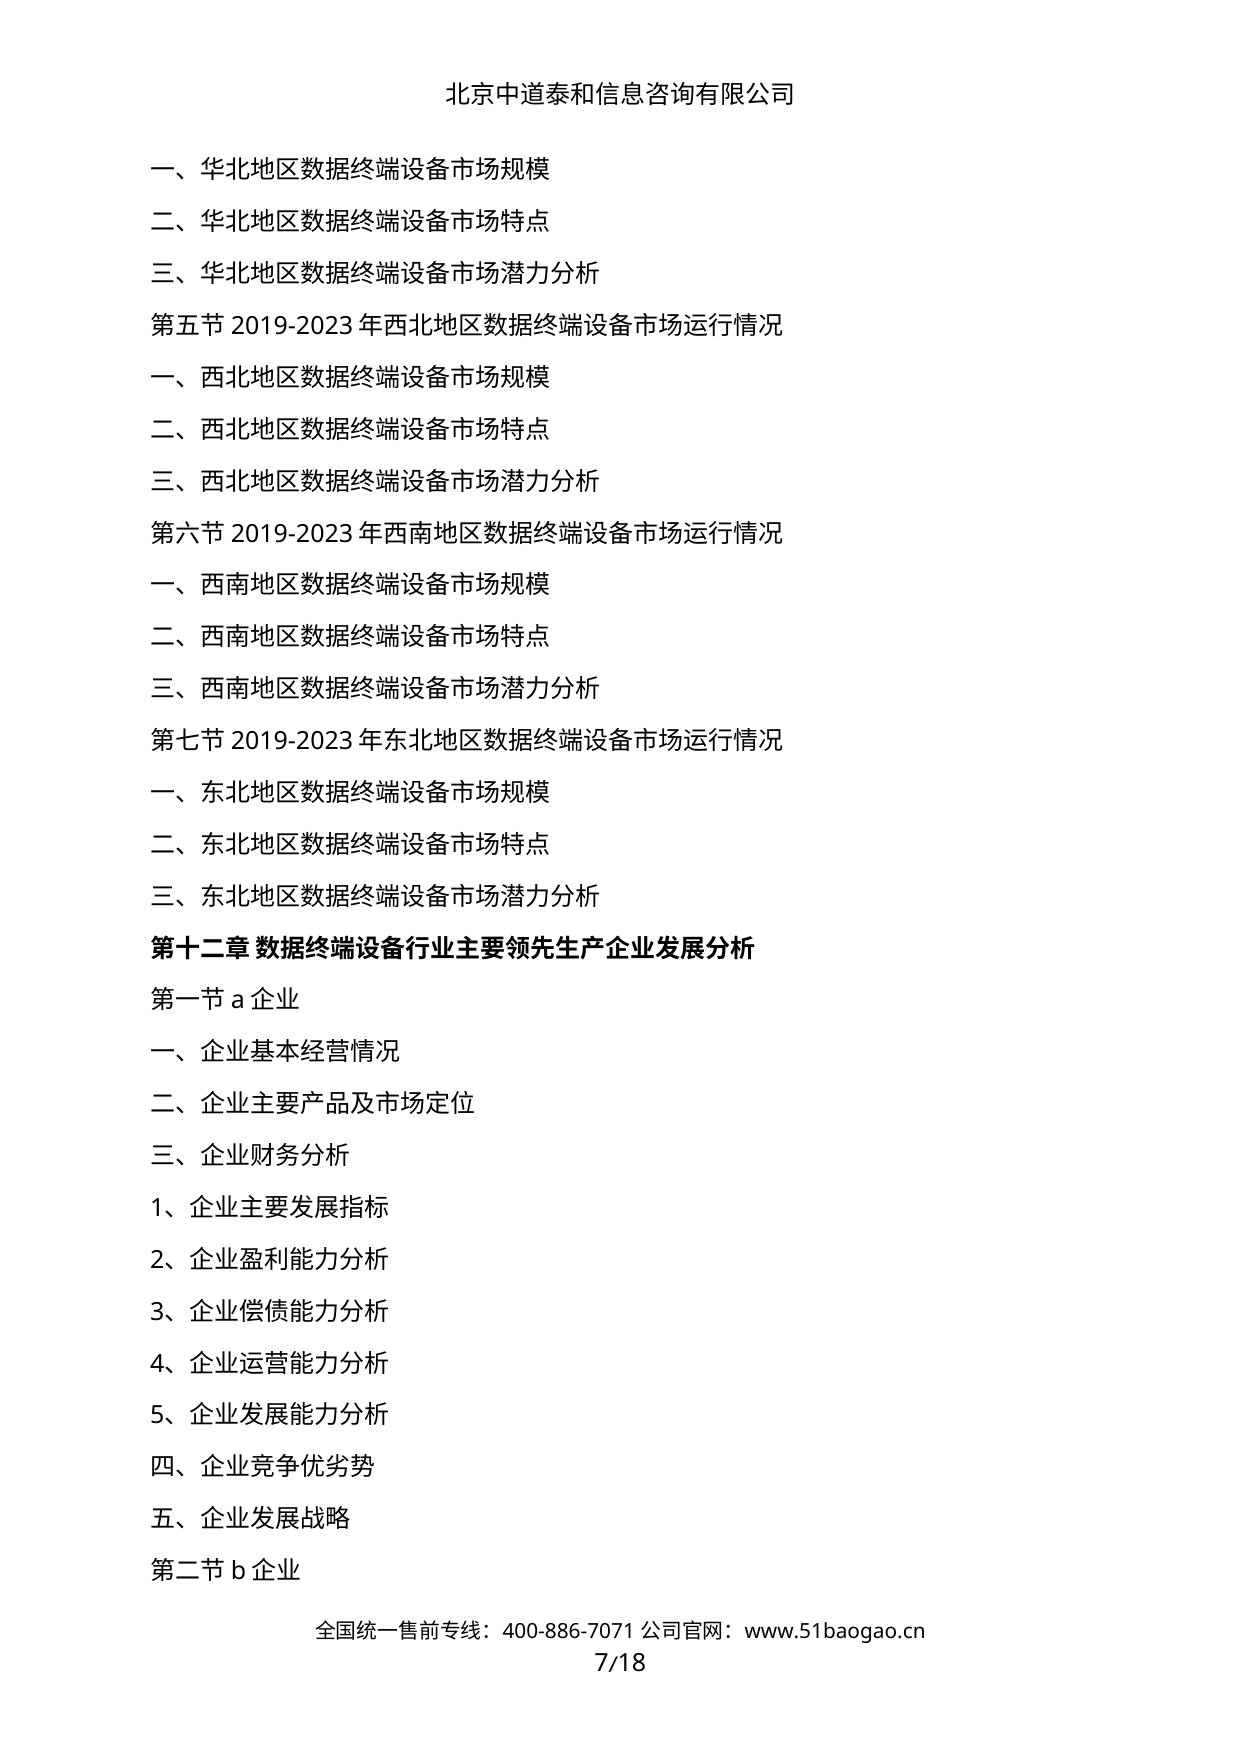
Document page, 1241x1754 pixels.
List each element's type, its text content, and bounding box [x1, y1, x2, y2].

text 第六节 2019-2023年西南地区数据终端设备市场运行情况 [150, 513, 1090, 549]
text 二、企业主要产品及市场定位 [150, 1084, 1090, 1120]
text 五、企业发展战略 [150, 1499, 1090, 1535]
text 一、西南地区数据终端设备市场规模 [150, 565, 1090, 601]
text 二、东北地区数据终端设备市场特点 [150, 824, 1090, 861]
text 一、企业基本经营情况 [150, 1032, 1090, 1068]
text 一、东北地区数据终端设备市场规模 [150, 772, 1090, 809]
text 二、西北地区数据终端设备市场特点 [150, 409, 1090, 446]
text 3、企业偿债能力分析 [150, 1291, 1090, 1327]
text 第一节 a企业 [150, 980, 1090, 1016]
text 四、企业竞争优劣势 [150, 1447, 1090, 1483]
text 第七节 2019-2023年东北地区数据终端设备市场运行情况 [150, 721, 1090, 757]
text 三、企业财务分析 [150, 1136, 1090, 1172]
text 第二节 b企业 [150, 1551, 1090, 1587]
text 2、企业盈利能力分析 [150, 1239, 1090, 1276]
text 第十二章 数据终端设备行业主要领先生产企业发展分析 [150, 928, 1090, 964]
text 1、企业主要发展指标 [150, 1187, 1090, 1224]
text 第五节 2019-2023年西北地区数据终端设备市场运行情况 [150, 306, 1090, 342]
text 4、企业运营能力分析 [150, 1343, 1090, 1379]
text 二、西南地区数据终端设备市场特点 [150, 617, 1090, 653]
text 三、华北地区数据终端设备市场潜力分析 [150, 254, 1090, 290]
text 三、东北地区数据终端设备市场潜力分析 [150, 876, 1090, 912]
text 一、华北地区数据终端设备市场规模 [150, 150, 1090, 186]
text 一、西北地区数据终端设备市场规模 [150, 357, 1090, 394]
text 5、企业发展能力分析 [150, 1395, 1090, 1431]
text 二、华北地区数据终端设备市场特点 [150, 202, 1090, 238]
text 三、西北地区数据终端设备市场潜力分析 [150, 461, 1090, 497]
text 三、西南地区数据终端设备市场潜力分析 [150, 669, 1090, 705]
